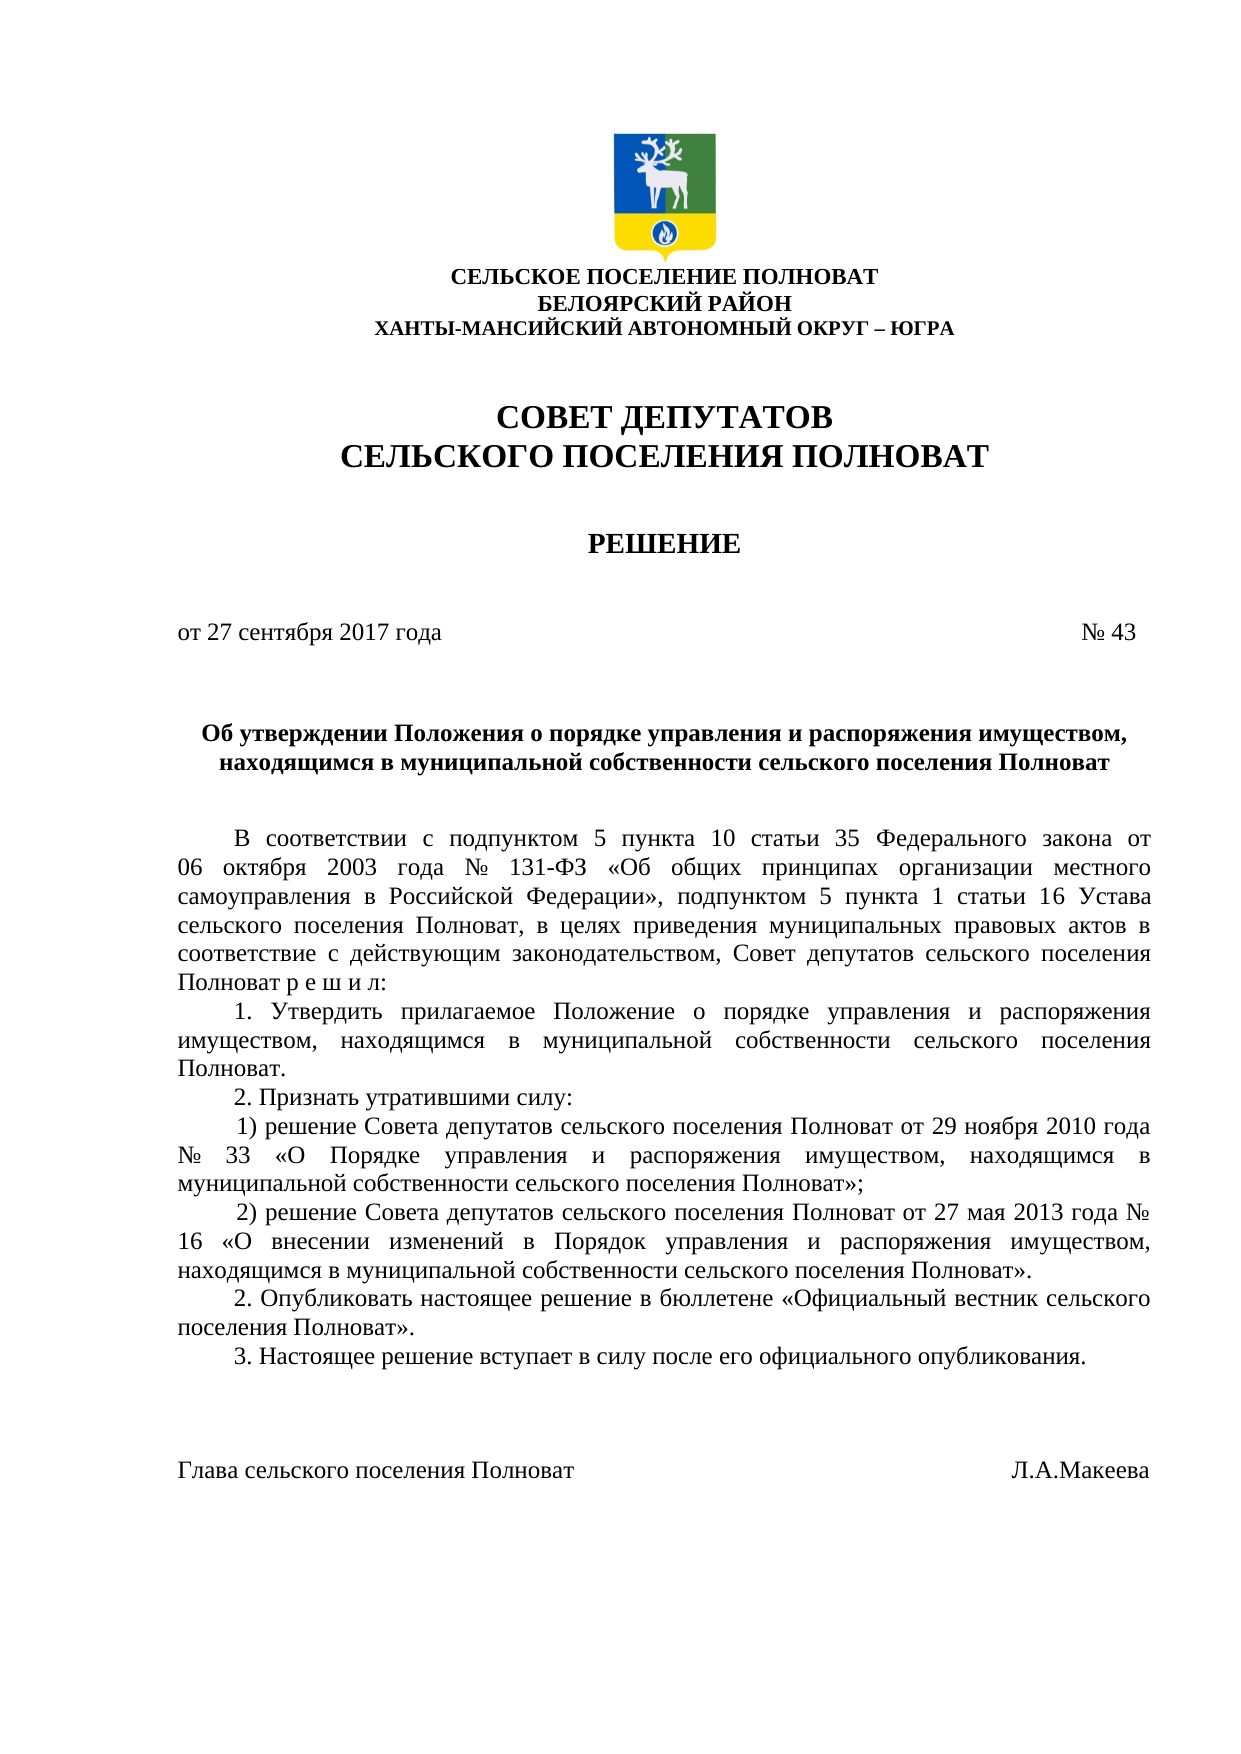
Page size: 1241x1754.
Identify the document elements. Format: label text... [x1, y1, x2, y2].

text БЕЛОЯРСКИЙ РАЙОН [177, 290, 1152, 316]
text СЕЛЬСКОЕ ПОСЕЛЕНИЕ ПОЛНОВАТ [177, 263, 1152, 290]
text 2) решение Совета депутатов сельского поселения Полноват от 27 мая 2013 года № 16 «О внесении изменений в Порядок управления и распоряжения имуществом, находящимся в муниципальной собственности сельского поселения Полноват». [177, 1197, 1152, 1283]
text 3. Настоящее решение вступает в силу после его официального опубликования. [177, 1341, 1152, 1370]
text 2. Признать утратившими силу: [177, 1082, 1152, 1111]
text Глава сельского поселения Полноват Л.А.Макеева [177, 1455, 1152, 1484]
text от 27 сентября 2017 года № 43 [177, 617, 1152, 646]
text СОВЕТ ДЕПУТАТОВ [177, 398, 1152, 436]
text 2. Опубликовать настоящее решение в бюллетене «Официальный вестник сельского поселения Полноват». [177, 1283, 1152, 1341]
picture [611, 118, 718, 264]
text РЕШЕНИЕ [177, 526, 1152, 560]
text 1) решение Совета депутатов сельского поселения Полноват от 29 ноября 2010 года № 33 «О Порядке управления и распоряжения имуществом, находящимся в муниципальной собственности сельского поселения Полноват»; [177, 1111, 1152, 1197]
text 1. Утвердить прилагаемое Положение о порядке управления и распоряжения имуществом, находящимся в муниципальной собственности сельского поселения Полноват. [177, 996, 1152, 1082]
text В соответствии с подпунктом 5 пункта 10 статьи 35 Федерального закона от 06 октября 2003 года № 131-ФЗ «Об общих принципах организации местного самоуправления в Российской Федерации», подпунктом 5 пункта 1 статьи 16 Устава сельского поселения Полноват, в целях приведения муниципальных правовых актов в соответствие с действующим законодательством, Совет депутатов сельского поселения Полноват р е ш и л: [177, 823, 1152, 996]
text Об утверждении Положения о порядке управления и распоряжения имуществом, находящимся в муниципальной собственности сельского поселения Полноват [177, 718, 1152, 776]
text ХАНТЫ-МАНСИЙСКИЙ АВТОНОМНЫЙ ОКРУГ – ЮГРА [177, 316, 1152, 340]
text СЕЛЬСКОГО ПОСЕЛЕНИЯ ПОЛНОВАТ [177, 436, 1152, 474]
